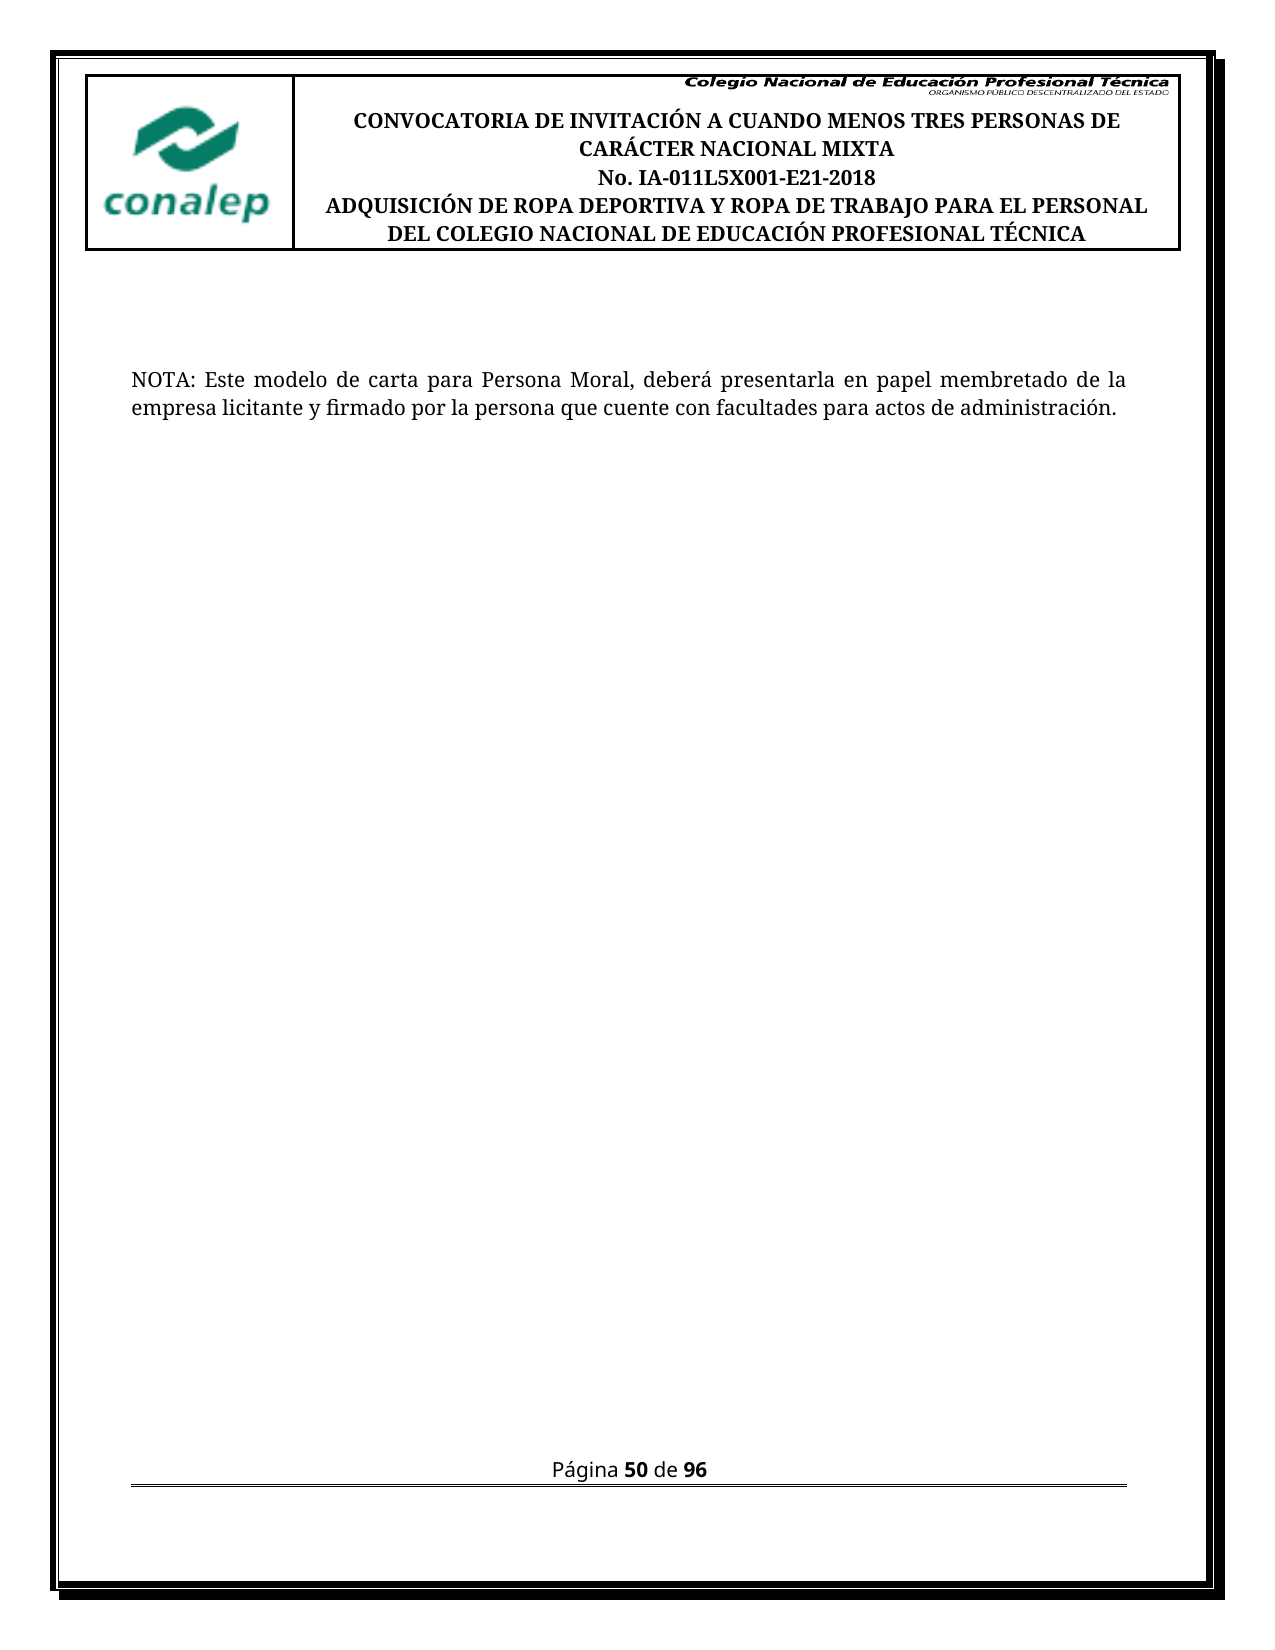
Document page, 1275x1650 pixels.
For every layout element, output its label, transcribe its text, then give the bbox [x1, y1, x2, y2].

text NOTA: Este modelo de carta para Persona Moral, deberá presentarla en papel membretado de la empresa licitante y firmado por la persona que cuente con facultades para actos de administración. [131, 365, 1127, 422]
picture [685, 77, 1169, 95]
